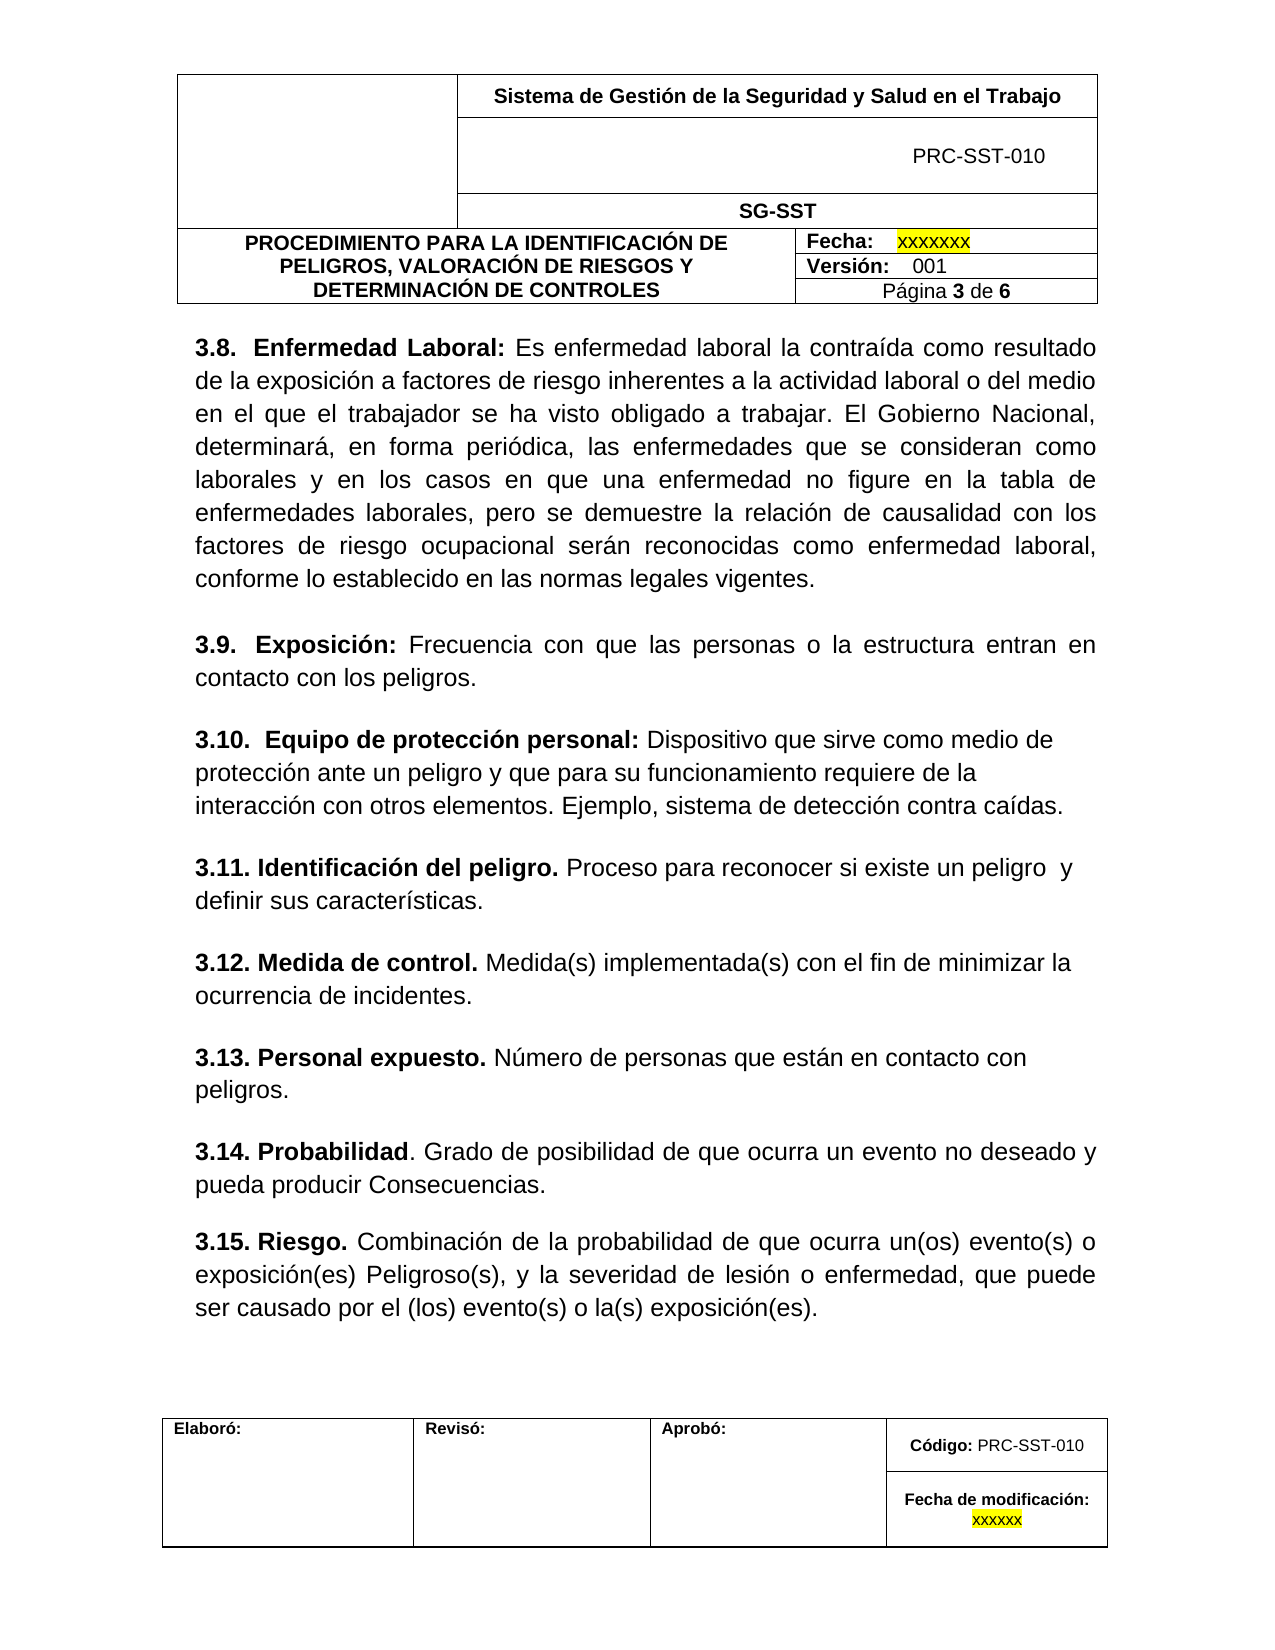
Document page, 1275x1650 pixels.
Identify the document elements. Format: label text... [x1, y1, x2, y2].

list Probabilidad. Grado de posibilidad de que ocurra un evento no deseado y pueda producir Consecuencias. [195, 1137, 1098, 1199]
list Enfermedad Laboral: Es enfermedad laboral la contraída como resultado de la exposición a factores de riesgo inherentes a la actividad laboral o del medio en el que el trabajador se ha visto obligado a trabajar. El Gobierno Nacional, determinará, en forma periódica, las enfermedades que se consideran como laborales y en los casos en que una enfermedad no figure en la tabla de enfermedades laborales, pero se demuestre la relación de causalidad con los factores de riesgo ocupacional serán reconocidas como enfermedad laboral, conforme lo establecido en las normas legales vigentes. [195, 333, 1098, 593]
list Riesgo. Combinación de la probabilidad de que ocurra un(os) evento(s) o exposición(es) Peligroso(s), y la severidad de lesión o enfermedad, que puede ser causado por el (los) evento(s) o la(s) exposición(es). [195, 1227, 1098, 1322]
list Medida de control. Medida(s) implementada(s) con el fin de minimizar la ocurrencia de incidentes. [195, 948, 1098, 1009]
list Personal expuesto. Número de personas que están en contacto con peligros. [195, 1042, 1098, 1104]
list Identificación del peligro. Proceso para reconocer si existe un peligro y definir sus características. [195, 853, 1098, 915]
list Exposición: Frecuencia con que las personas o la estructura entran en contacto con los peligros. [195, 630, 1098, 692]
list Equipo de protección personal: Dispositivo que sirve como medio de protección ante un peligro y que para su funcionamiento requiere de la interacción con otros elementos. Ejemplo, sistema de detección contra caídas. [195, 725, 1098, 820]
